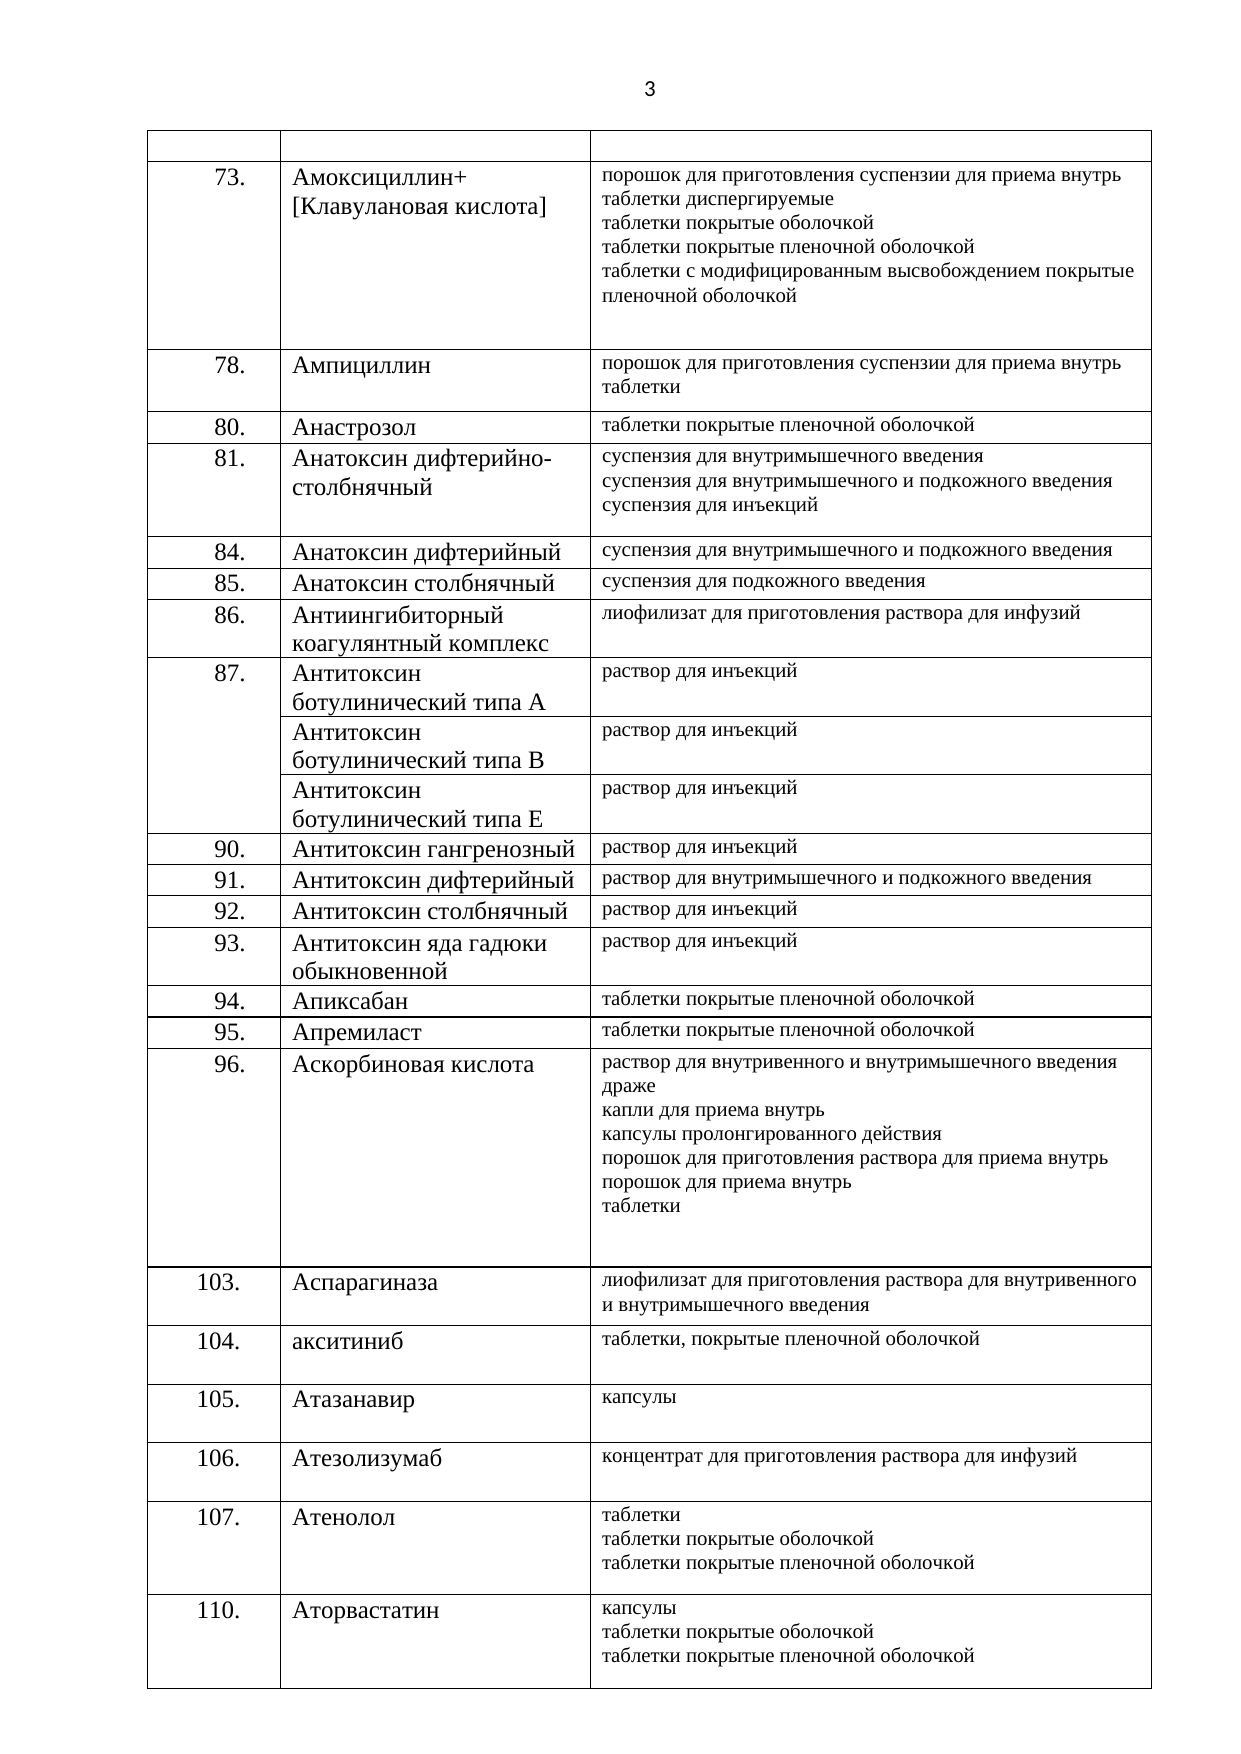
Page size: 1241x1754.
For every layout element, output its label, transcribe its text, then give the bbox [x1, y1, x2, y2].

table_cell концентрат для приготовления раствора для инфузий [591, 1443, 1151, 1501]
table_cell [148, 162, 280, 349]
table_cell акситиниб [281, 1326, 590, 1383]
table_cell [148, 986, 280, 1016]
table_cell [148, 896, 280, 927]
table_cell капсулы таблетки покрытые оболочкой таблетки покрытые пленочной оболочкой [591, 1595, 1151, 1688]
table_cell Апиксабан [281, 986, 590, 1016]
table_cell Аспарагиназа [281, 1268, 590, 1325]
table_cell [148, 1443, 280, 1501]
table_cell Антиингибиторный коагулянтный комплекс [281, 600, 590, 657]
table_cell [148, 834, 280, 864]
table_cell Анатоксин столбнячный [281, 569, 590, 599]
table_cell таблетки, покрытые пленочной оболочкой [591, 1326, 1151, 1383]
table_cell Антитоксин столбнячный [281, 896, 590, 927]
table_cell [148, 537, 280, 567]
table_cell раствор для инъекций [591, 896, 1151, 927]
table_cell [148, 1502, 280, 1594]
table_cell Антитоксин ботулинический типа В [281, 717, 590, 774]
table_cell раствор для инъекций [591, 658, 1151, 716]
table_cell Анатоксин дифтерийно-столбнячный [281, 444, 590, 536]
table_cell Антитоксин ботулинический типа А [281, 658, 590, 716]
table_cell [148, 1326, 280, 1383]
table_cell лиофилизат для приготовления раствора для инфузий [591, 600, 1151, 657]
table_cell лиофилизат для приготовления раствора для внутривенного и внутримышечного введения [591, 1268, 1151, 1325]
table_cell [148, 1049, 280, 1266]
table_cell Анастрозол [281, 412, 590, 442]
table_cell суспензия для подкожного введения [591, 569, 1151, 599]
table_cell Аскорбиновая кислота [281, 1049, 590, 1266]
table_cell раствор для внутримышечного и подкожного введения [591, 865, 1151, 895]
table_cell Амоксициллин+ [Клавулановая кислота] [281, 162, 590, 349]
table_cell порошок для приготовления суспензии для приема внутрь таблетки диспергируемые таблетки покрытые оболочкой таблетки покрытые пленочной оболочкой таблетки с модифицированным высвобождением покрытые пленочной оболочкой [591, 162, 1151, 349]
table_cell Антитоксин гангренозный [281, 834, 590, 864]
table_cell Атазанавир [281, 1385, 590, 1442]
table_cell Антитоксин ботулинический типа Е [281, 775, 590, 833]
table_cell таблетки покрытые пленочной оболочкой [591, 412, 1151, 442]
table_cell раствор для инъекций [591, 775, 1151, 833]
table_cell Апремиласт [281, 1018, 590, 1048]
table_cell капсулы [591, 1385, 1151, 1442]
table_cell [148, 350, 280, 411]
table_cell раствор для инъекций [591, 717, 1151, 774]
table_cell [148, 1018, 280, 1048]
table_cell [148, 865, 280, 895]
table_cell Аторвастатин [281, 1595, 590, 1688]
table_cell [148, 658, 280, 833]
table_cell Атезолизумаб [281, 1443, 590, 1501]
table_cell таблетки таблетки покрытые оболочкой таблетки покрытые пленочной оболочкой [591, 1502, 1151, 1594]
table_cell [148, 1385, 280, 1442]
table_cell Атенолол [281, 1502, 590, 1594]
table_cell таблетки покрытые пленочной оболочкой [591, 986, 1151, 1016]
table_cell раствор для инъекций [591, 928, 1151, 985]
table_cell порошок для приготовления суспензии для приема внутрь таблетки [591, 350, 1151, 411]
table_cell [148, 569, 280, 599]
table_cell суспензия для внутримышечного и подкожного введения [591, 537, 1151, 567]
table_cell суспензия для внутримышечного введения суспензия для внутримышечного и подкожного введения суспензия для инъекций [591, 444, 1151, 536]
table_cell таблетки покрытые пленочной оболочкой [591, 1018, 1151, 1048]
table_cell [148, 412, 280, 442]
table_cell [148, 444, 280, 536]
table_cell раствор для инъекций [591, 834, 1151, 864]
table_cell [148, 928, 280, 985]
table_cell [148, 600, 280, 657]
table_cell [148, 1268, 280, 1325]
table_cell Антитоксин яда гадюки обыкновенной [281, 928, 590, 985]
table_cell Анатоксин дифтерийный [281, 537, 590, 567]
table_cell Антитоксин дифтерийный [281, 865, 590, 895]
table_cell Ампициллин [281, 350, 590, 411]
table_cell раствор для внутривенного и внутримышечного введения драже капли для приема внутрь капсулы пролонгированного действия порошок для приготовления раствора для приема внутрь порошок для приема внутрь таблетки [591, 1049, 1151, 1266]
table_cell [148, 1595, 280, 1688]
